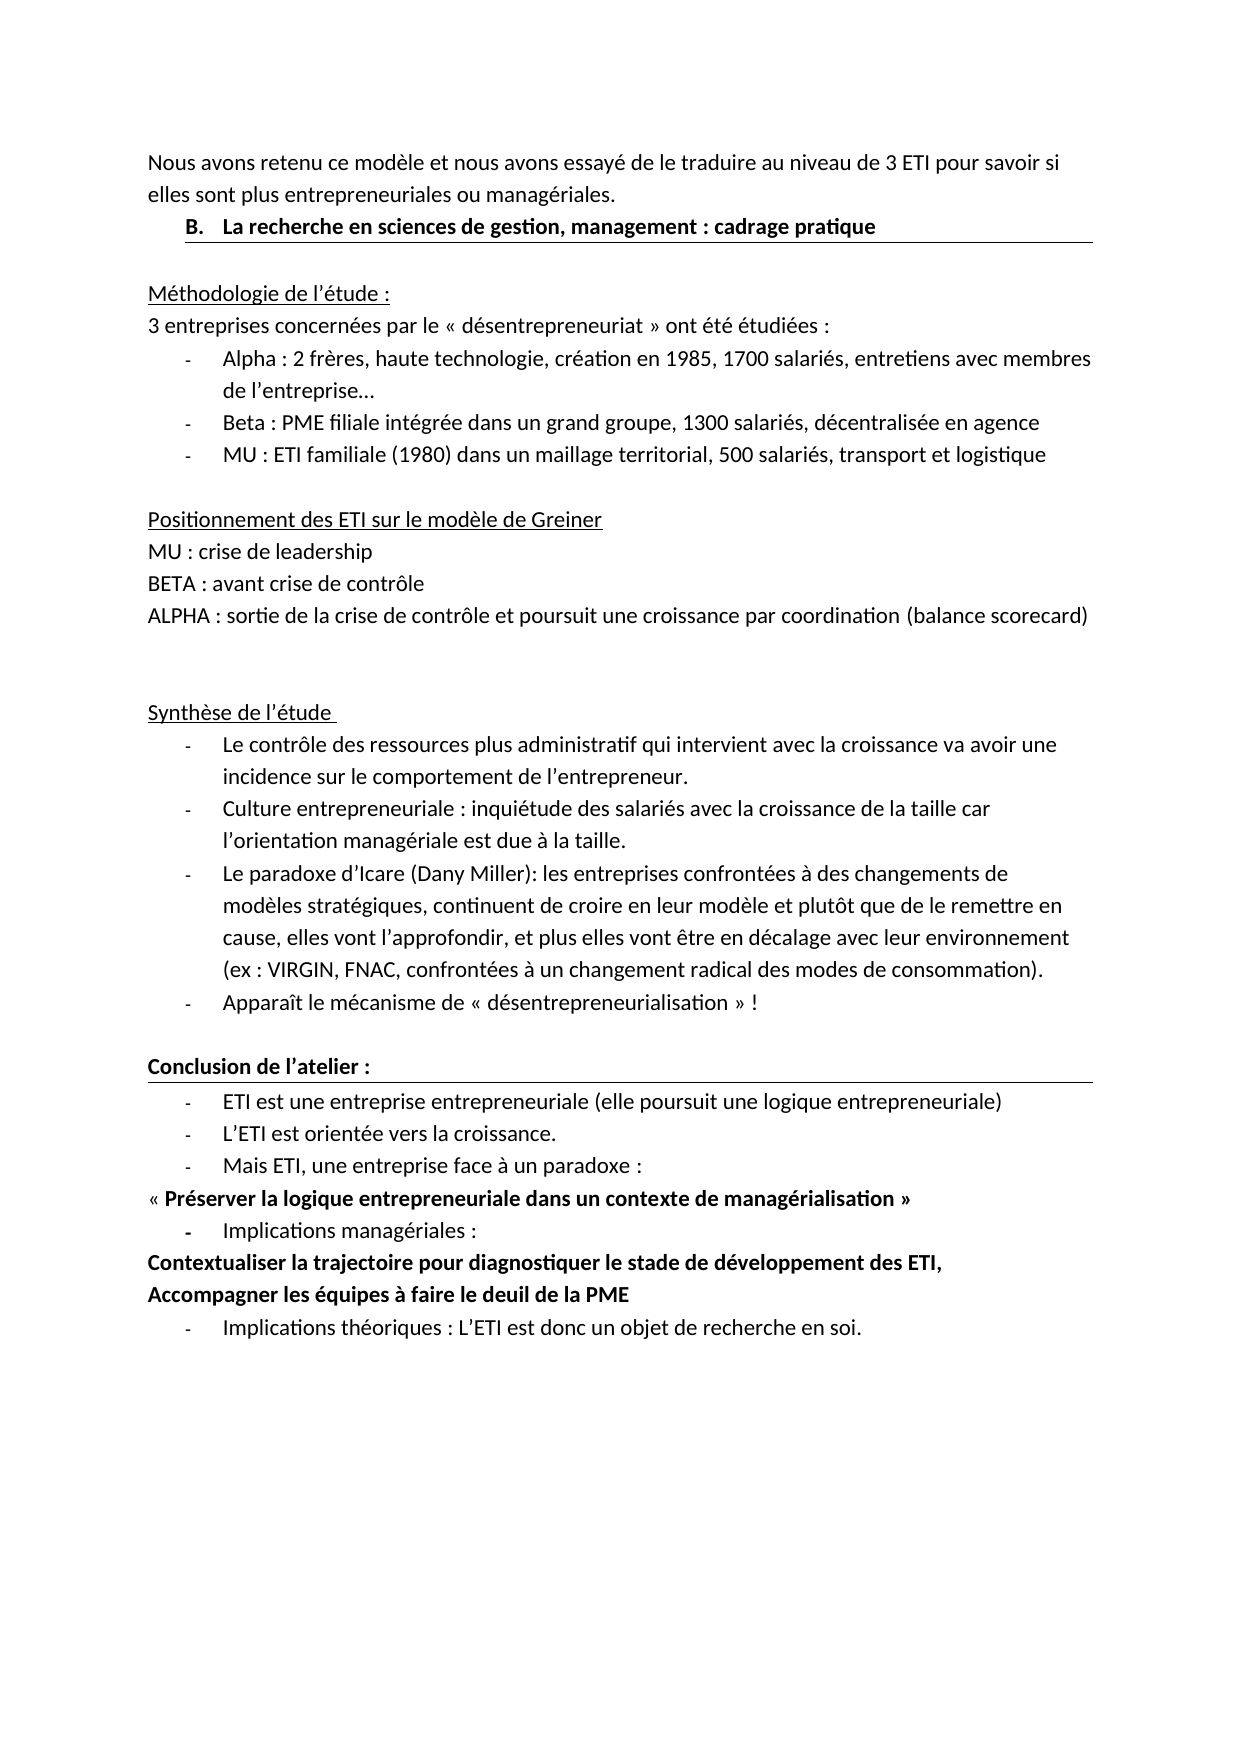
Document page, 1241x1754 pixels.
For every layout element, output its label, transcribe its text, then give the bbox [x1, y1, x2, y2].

list ETI est une entreprise entrepreneuriale (elle poursuit une logique entrepreneuriale) [185, 1087, 1093, 1115]
list Le contrôle des ressources plus administratif qui intervient avec la croissance va avoir une incidence sur le comportement de l’entrepreneur. [185, 730, 1093, 790]
text Contextualiser la trajectoire pour diagnostiquer le stade de développement des ETI, [148, 1248, 1093, 1276]
text Conclusion de l’atelier : [148, 1052, 1093, 1082]
list L’ETI est orientée vers la croissance. [185, 1119, 1093, 1147]
text Méthodologie de l’étude : [148, 279, 1093, 307]
list Alpha : 2 frères, haute technologie, création en 1985, 1700 salariés, entretiens avec membres de l’entreprise… [185, 344, 1093, 404]
text Positionnement des ETI sur le modèle de Greiner [148, 505, 1093, 533]
text MU : crise de leadership [148, 537, 1093, 565]
list La recherche en sciences de gestion, management : cadrage pratique [185, 212, 1093, 242]
list Apparaît le mécanisme de « désentrepreneurialisation » ! [185, 988, 1093, 1016]
list Culture entrepreneuriale : inquiétude des salariés avec la croissance de la taille car l’orientation managériale est due à la taille. [185, 794, 1093, 855]
list Implications théoriques : L’ETI est donc un objet de recherche en soi. [185, 1313, 1093, 1341]
text « Préserver la logique entrepreneuriale dans un contexte de managérialisation » [148, 1184, 1093, 1212]
text 3 entreprises concernées par le « désentrepreneuriat » ont été étudiées : [148, 312, 1093, 340]
list MU : ETI familiale (1980) dans un maillage territorial, 500 salariés, transport et logistique [185, 440, 1093, 468]
list Mais ETI, une entreprise face à un paradoxe : [185, 1152, 1093, 1180]
text Accompagner les équipes à faire le deuil de la PME [148, 1280, 1093, 1308]
text Nous avons retenu ce modèle et nous avons essayé de le traduire au niveau de 3 ETI pour savoir si elles sont plus entrepreneuriales ou managériales. [148, 148, 1093, 208]
text ALPHA : sortie de la crise de contrôle et poursuit une croissance par coordination (balance scorecard) [148, 601, 1093, 629]
list Implications managériales : [185, 1216, 1093, 1244]
list Beta : PME filiale intégrée dans un grand groupe, 1300 salariés, décentralisée en agence [185, 408, 1093, 436]
text BETA : avant crise de contrôle [148, 569, 1093, 597]
text Synthèse de l’étude [148, 698, 1093, 726]
list Le paradoxe d’Icare (Dany Miller): les entreprises confrontées à des changements de modèles stratégiques, continuent de croire en leur modèle et plutôt que de le remettre en cause, elles vont l’approfondir, et plus elles vont être en décalage avec leur environnement (ex : VIRGIN, FNAC, confrontées à un changement radical des modes de consommation). [185, 859, 1093, 983]
